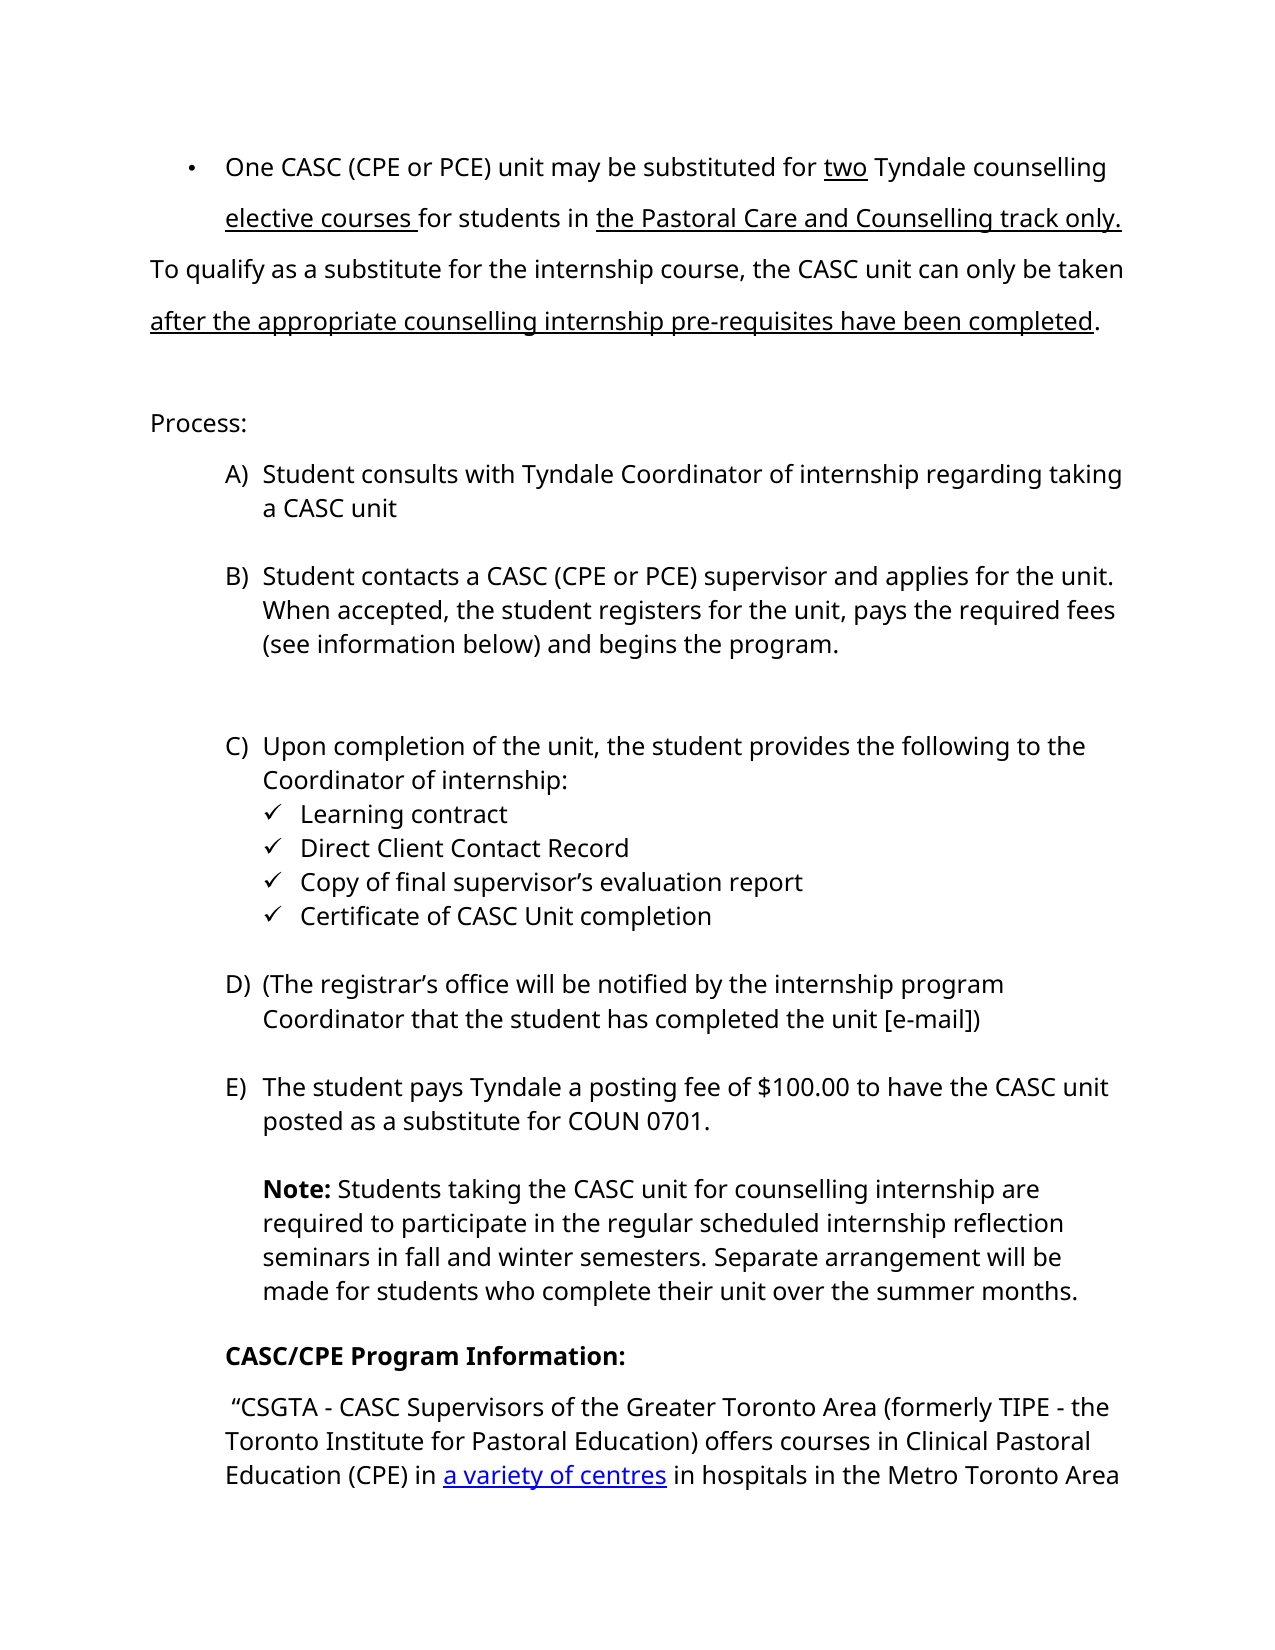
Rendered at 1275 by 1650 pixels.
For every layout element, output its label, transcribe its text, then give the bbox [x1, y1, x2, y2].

text Note: Students taking the CASC unit for counselling internship are required to participate in the regular scheduled internship reflection seminars in fall and winter semesters. Separate arrangement will be made for students who complete their unit over the summer months. [262, 1172, 1125, 1338]
list Copy of final supervisor’s evaluation report [262, 865, 1125, 899]
list Upon completion of the unit, the student provides the following to the Coordinator of internship: [225, 729, 1125, 797]
text Process: [150, 405, 1125, 439]
list One CASC (CPE or PCE) unit may be substituted for two Tyndale counselling elective courses for students in the Pastoral Care and Counselling track only. [187, 150, 1125, 235]
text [225, 1389, 1125, 1492]
list Learning contract [262, 797, 1125, 831]
list Student contacts a CASC (CPE or PCE) supervisor and applies for the unit. When accepted, the student registers for the unit, pays the required fees (see information below) and begins the program. [225, 558, 1125, 661]
list Direct Client Contact Record [262, 831, 1125, 865]
list (The registrar’s office will be notified by the internship program Coordinator that the student has completed the unit [e-mail]) [225, 967, 1125, 1035]
text CASC/CPE Program Information: [150, 1338, 1125, 1372]
list Certificate of CASC Unit completion [262, 899, 1125, 933]
list Student consults with Tyndale Coordinator of internship regarding taking a CASC unit [225, 456, 1125, 524]
text To qualify as a substitute for the internship course, the CASC unit can only be taken after the appropriate counselling internship pre-requisites have been completed. [150, 252, 1125, 337]
list The student pays Tyndale a posting fee of $100.00 to have the CASC unit posted as a substitute for COUN 0701. [225, 1069, 1125, 1137]
